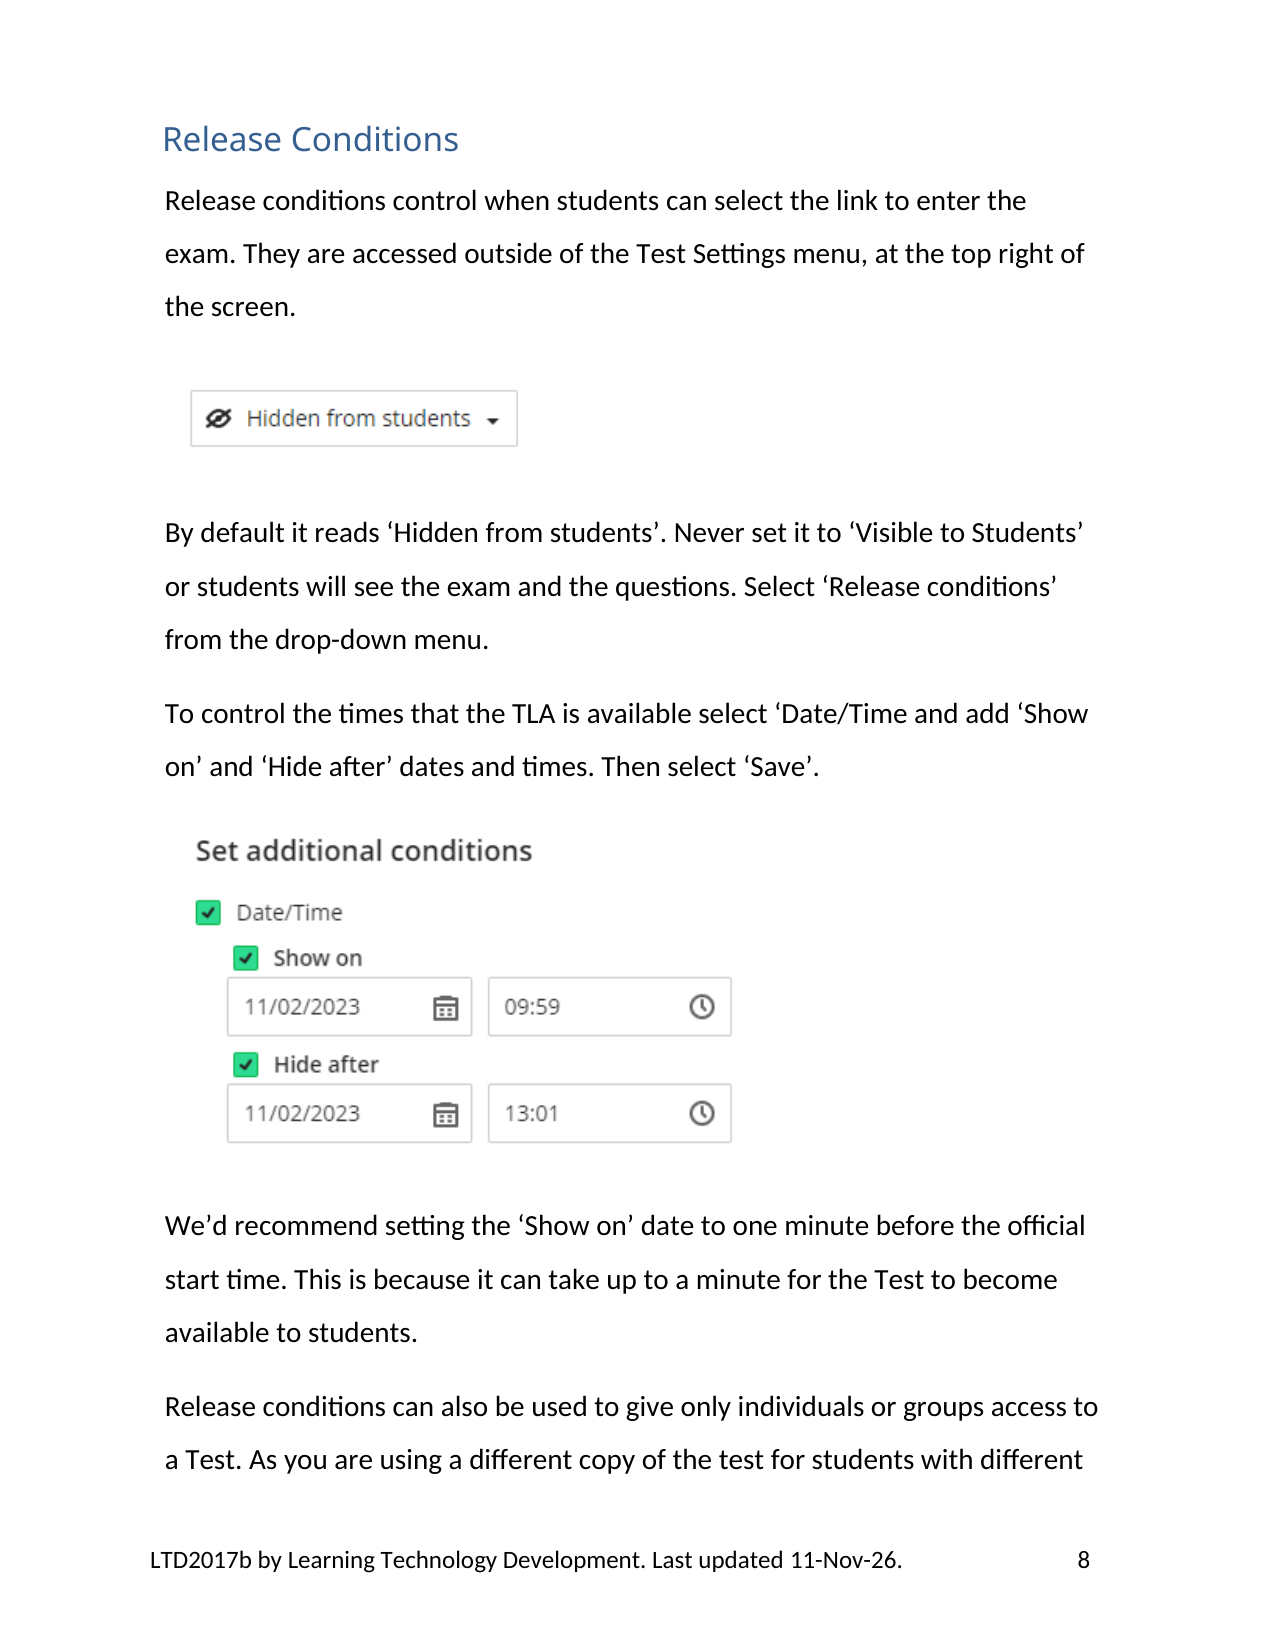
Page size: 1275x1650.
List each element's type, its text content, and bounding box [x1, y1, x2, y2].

picture [171, 822, 754, 1170]
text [164, 1388, 1105, 1477]
picture [164, 362, 537, 477]
text Release conditions control when students can select the link to enter the exam. They are accessed outside of the Test Settings menu, at the top right of the screen. [164, 182, 1105, 324]
subtitle Release Conditions [162, 116, 1125, 161]
text We’d recommend setting the ‘Show on’ date to one minute before the official start time. This is because it can take up to a minute for the Test to become available to students. [164, 1207, 1105, 1350]
text By default it reads ‘Hidden from students’. Never set it to ‘Visible to Students’ or students will see the exam and the questions. Select ‘Release conditions’ from the drop-down menu. [164, 514, 1105, 657]
text To control the times that the TLA is available select ‘Date/Time and add ‘Show on’ and ‘Hide after’ dates and times. Then select ‘Save’. [164, 695, 1105, 784]
